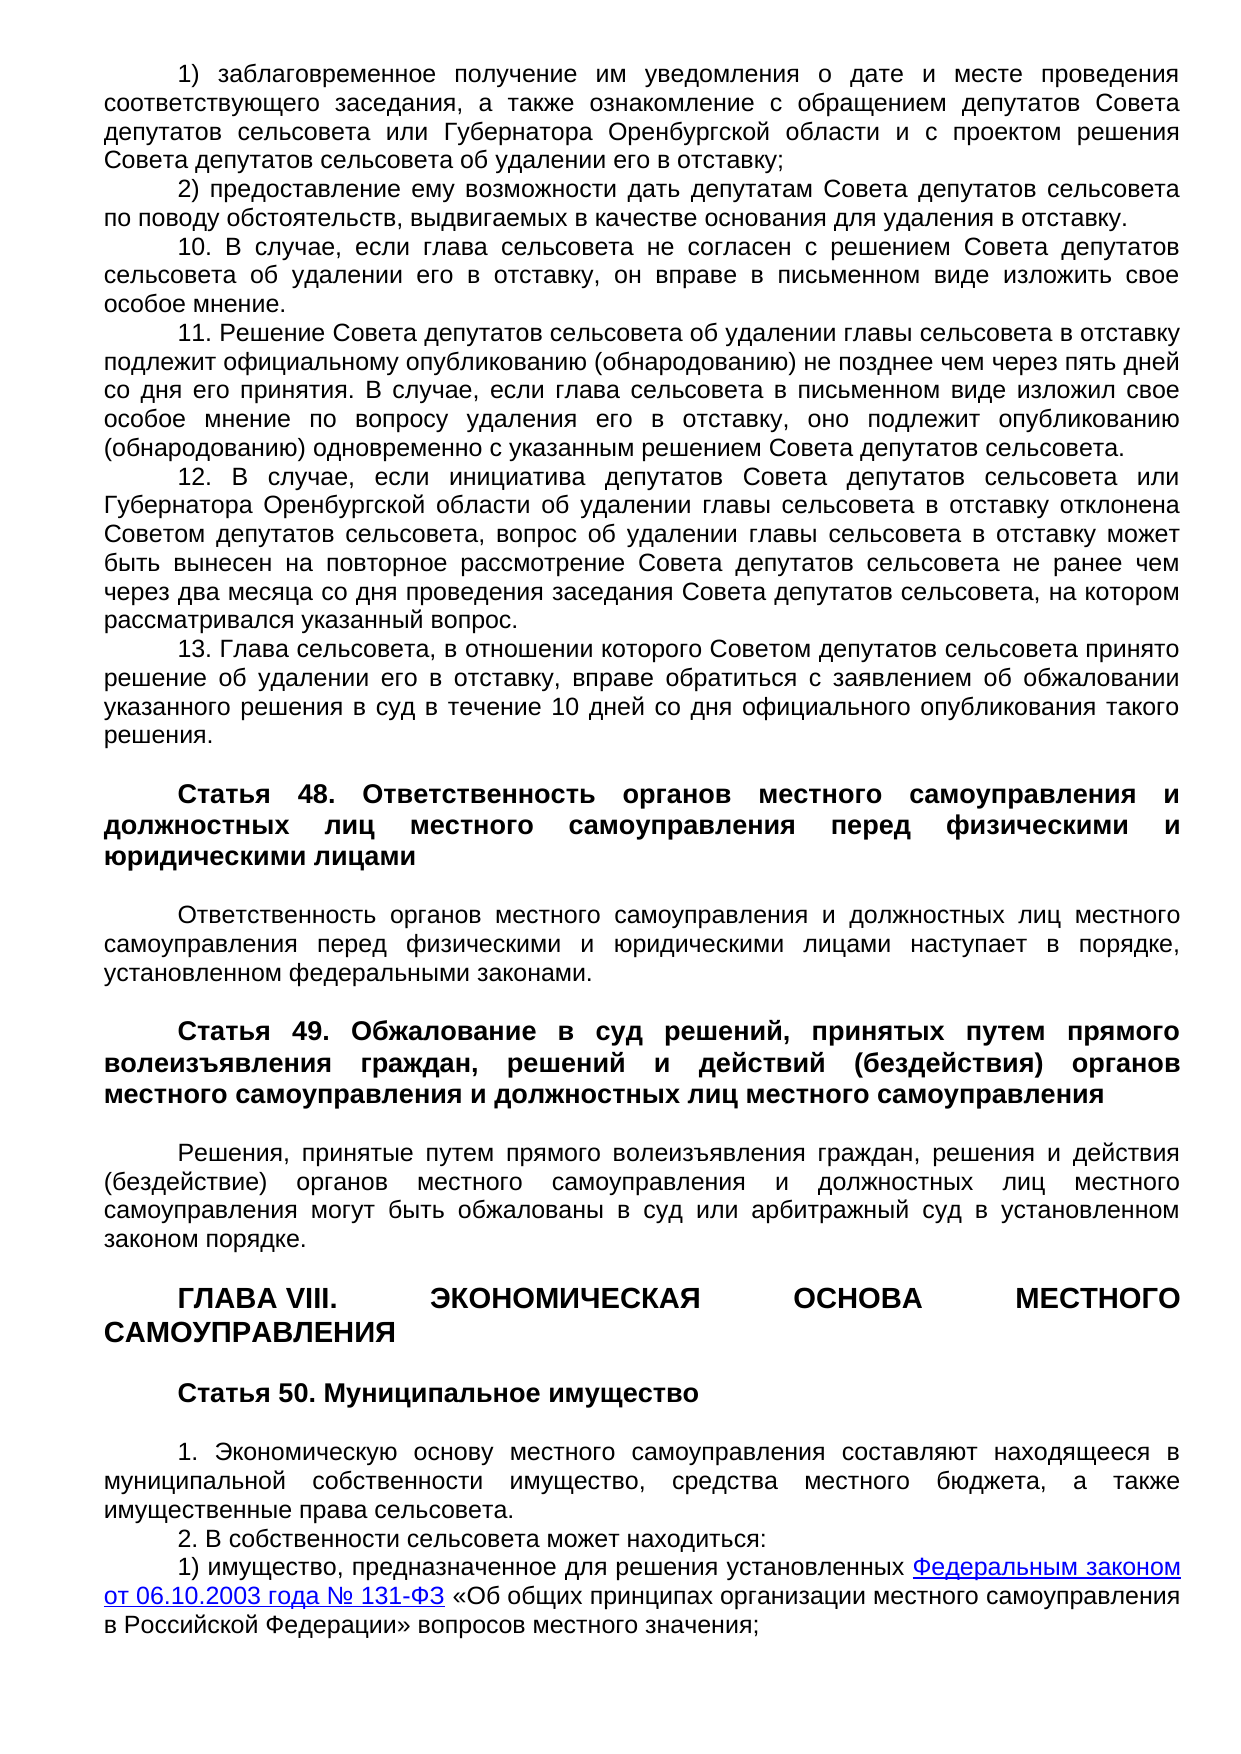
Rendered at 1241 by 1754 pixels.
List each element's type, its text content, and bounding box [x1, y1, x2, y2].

text 2. В собственности сельсовета может находиться: [103, 1524, 1181, 1552]
text 1. Экономическую основу местного самоуправления составляют находящееся в муниципальной собственности имущество, средства местного бюджета, а также имущественные права сельсовета. [103, 1437, 1181, 1524]
text 11. Решение Совета депутатов сельсовета об удалении главы сельсовета в отставку подлежит официальному опубликованию (обнародованию) не позднее чем через пять дней со дня его принятия. В случае, если глава сельсовета в письменном виде изложил свое особое мнение по вопросу удаления его в отставку, оно подлежит опубликованию (обнародованию) одновременно с указанным решением Совета депутатов сельсовета. [103, 318, 1181, 462]
text Ответственность органов местного самоуправления и должностных лиц местного самоуправления перед физическими и юридическими лицами наступает в порядке, установленном федеральными законами. [103, 900, 1181, 987]
text 10. В случае, если глава сельсовета не согласен с решением Совета депутатов сельсовета об удалении его в отставку, он вправе в письменном виде изложить свое особое мнение. [103, 232, 1181, 318]
text 1) заблаговременное получение им уведомления о дате и месте проведения соответствующего заседания, а также ознакомление с обращением депутатов Совета депутатов сельсовета или Губернатора Оренбургской области и с проектом решения Совета депутатов сельсовета об удалении его в отставку; [103, 59, 1181, 174]
text Статья 48. Ответственность органов местного самоуправления и должностных лиц местного самоуправления перед физическими и юридическими лицами [103, 778, 1181, 872]
text Статья 50. Муниципальное имущество [103, 1377, 1181, 1409]
text Решения, принятые путем прямого волеизъявления граждан, решения и действия (бездействие) органов местного самоуправления и должностных лиц местного самоуправления могут быть обжалованы в суд или арбитражный суд в установленном законом порядке. [103, 1138, 1181, 1253]
text 12. В случае, если инициатива депутатов Совета депутатов сельсовета или Губернатора Оренбургской области об удалении главы сельсовета в отставку отклонена Советом депутатов сельсовета, вопрос об удалении главы сельсовета в отставку может быть вынесен на повторное рассмотрение Совета депутатов сельсовета не ранее чем через два месяца со дня проведения заседания Совета депутатов сельсовета, на котором рассматривался указанный вопрос. [103, 462, 1181, 634]
text 1) имущество, предназначенное для решения установленных Федеральным законом от 06.10.2003 года № 131-ФЗ «Об общих принципах организации местного самоуправления в Российской Федерации» вопросов местного значения; [103, 1552, 1181, 1639]
text 13. Глава сельсовета, в отношении которого Советом депутатов сельсовета принято решение об удалении его в отставку, вправе обратиться с заявлением об обжаловании указанного решения в суд в течение 10 дней со дня официального опубликования такого решения. [103, 634, 1181, 749]
text Статья 49. Обжалование в суд решений, принятых путем прямого волеизъявления граждан, решений и действий (бездействия) органов местного самоуправления и должностных лиц местного самоуправления [103, 1015, 1181, 1109]
text 2) предоставление ему возможности дать депутатам Совета депутатов сельсовета по поводу обстоятельств, выдвигаемых в качестве основания для удаления в отставку. [103, 174, 1181, 232]
text ГЛАВА VIII. ЭКОНОМИЧЕСКАЯ ОСНОВА МЕСТНОГО САМОУПРАВЛЕНИЯ [103, 1282, 1181, 1349]
